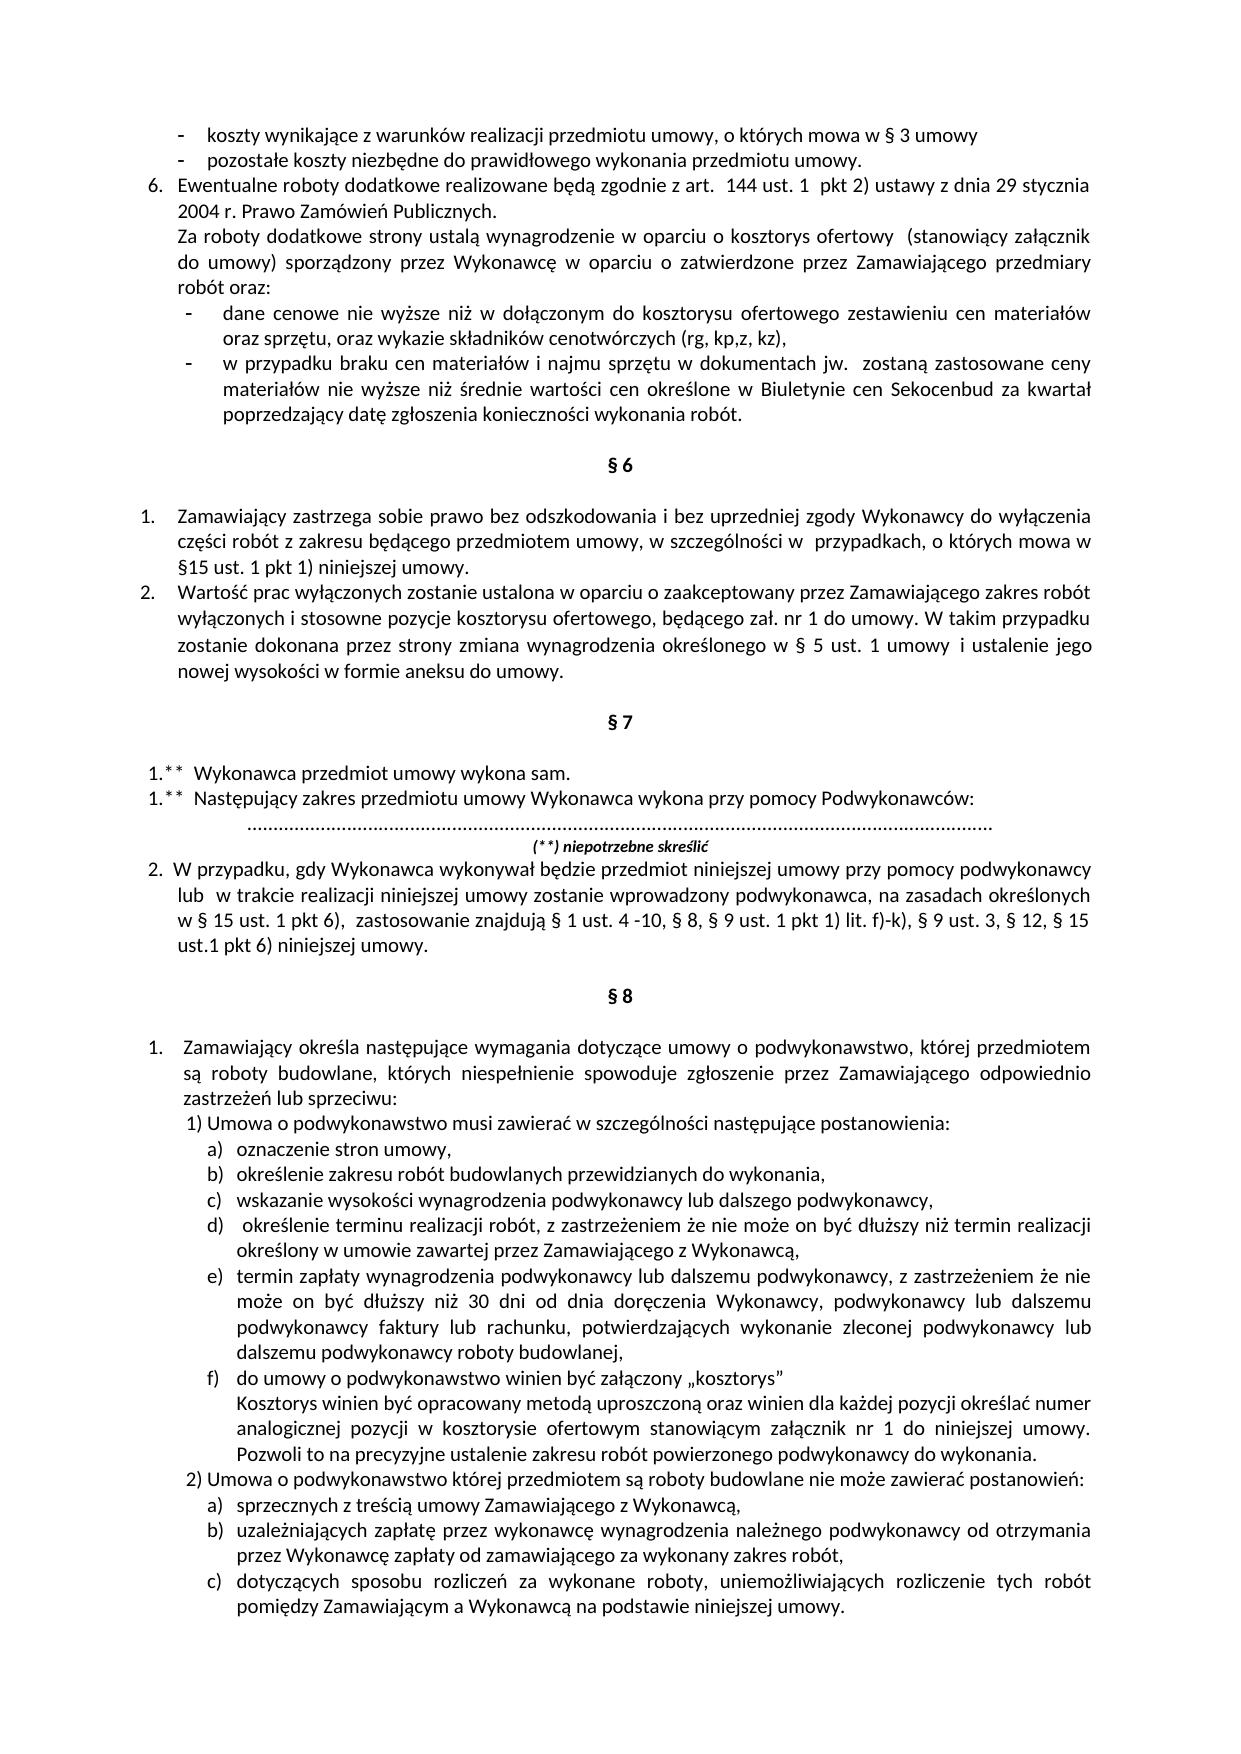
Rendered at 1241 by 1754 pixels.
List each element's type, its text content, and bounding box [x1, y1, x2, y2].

list w przypadku braku cen materiałów i najmu sprzętu w dokumentach jw. zostaną zastosowane ceny materiałów nie wyższe niż średnie wartości cen określone w Biuletynie cen Sekocenbud za kwartał poprzedzający datę zgłoszenia konieczności wykonania robót. [185, 351, 1092, 427]
text .............................................................................................................................................. [148, 811, 1092, 836]
list Zamawiający określa następujące wymagania dotyczące umowy o podwykonawstwo, której przedmiotem są roboty budowlane, których niespełnienie spowoduje zgłoszenie przez Zamawiającego odpowiednio zastrzeżeń lub sprzeciwu: [148, 1034, 1092, 1111]
list oznaczenie stron umowy, [207, 1136, 1092, 1161]
list Zamawiający zastrzega sobie prawo bez odszkodowania i bez uprzedniej zgody Wykonawcy do wyłączenia części robót z zakresu będącego przedmiotem umowy, w szczególności w przypadkach, o których mowa w §15 ust. 1 pkt 1) niniejszej umowy. [140, 503, 1092, 579]
list określenie zakresu robót budowlanych przewidzianych do wykonania, [207, 1161, 1092, 1187]
list dane cenowe nie wyższe niż w dołączonym do kosztorysu ofertowego zestawieniu cen materiałów oraz sprzętu, oraz wykazie składników cenotwórczych (rg, kp,z, kz), [185, 300, 1092, 351]
list wskazanie wysokości wynagrodzenia podwykonawcy lub dalszego podwykonawcy, [207, 1187, 1092, 1212]
list dotyczących sposobu rozliczeń za wykonane roboty, uniemożliwiających rozliczenie tych robót pomiędzy Zamawiającym a Wykonawcą na podstawie niniejszej umowy. [207, 1568, 1092, 1619]
list Umowa o podwykonawstwo musi zawierać w szczególności następujące postanowienia: [186, 1111, 1092, 1136]
text 1.** Wykonawca przedmiot umowy wykona sam. [148, 760, 1092, 785]
list Za roboty dodatkowe strony ustalą wynagrodzenie w oparciu o kosztorys ofertowy (stanowiący załącznik do umowy) sporządzony przez Wykonawcę w oparciu o zatwierdzone przez Zamawiającego przedmiary robót oraz: [177, 223, 1092, 300]
text 1.** Następujący zakres przedmiotu umowy Wykonawca wykona przy pomocy Podwykonawców: [148, 785, 1092, 811]
list do umowy o podwykonawstwo winien być załączony „kosztorys” [207, 1365, 1092, 1390]
list sprzecznych z treścią umowy Zamawiającego z Wykonawcą, [207, 1492, 1092, 1517]
text (**) niepotrzebne skreślić [148, 836, 1092, 856]
text Kosztorys winien być opracowany metodą uproszczoną oraz winien dla każdej pozycji określać numer analogicznej pozycji w kosztorysie ofertowym stanowiącym załącznik nr 1 do niniejszej umowy. Pozwoli to na precyzyjne ustalenie zakresu robót powierzonego podwykonawcy do wykonania. [236, 1390, 1092, 1466]
text 2. W przypadku, gdy Wykonawca wykonywał będzie przedmiot niniejszej umowy przy pomocy podwykonawcy lub w trakcie realizacji niniejszej umowy zostanie wprowadzony podwykonawca, na zasadach określonych w § 15 ust. 1 pkt 6), zastosowanie znajdują § 1 ust. 4 -10, § 8, § 9 ust. 1 pkt 1) lit. f)-k), § 9 ust. 3, § 12, § 15 ust.1 pkt 6) niniejszej umowy. [148, 856, 1092, 958]
list koszty wynikające z warunków realizacji przedmiotu umowy, o których mowa w § 3 umowy [177, 122, 1092, 147]
list pozostałe koszty niezbędne do prawidłowego wykonania przedmiotu umowy. [177, 147, 1092, 173]
list termin zapłaty wynagrodzenia podwykonawcy lub dalszemu podwykonawcy, z zastrzeżeniem że nie może on być dłuższy niż 30 dni od dnia doręczenia Wykonawcy, podwykonawcy lub dalszemu podwykonawcy faktury lub rachunku, potwierdzających wykonanie zleconej podwykonawcy lub dalszemu podwykonawcy roboty budowlanej, [207, 1263, 1092, 1365]
text § 6 [148, 452, 1092, 478]
list uzależniających zapłatę przez wykonawcę wynagrodzenia należnego podwykonawcy od otrzymania przez Wykonawcę zapłaty od zamawiającego za wykonany zakres robót, [207, 1517, 1092, 1568]
list określenie terminu realizacji robót, z zastrzeżeniem że nie może on być dłuższy niż termin realizacji określony w umowie zawartej przez Zamawiającego z Wykonawcą, [207, 1212, 1092, 1263]
list Ewentualne roboty dodatkowe realizowane będą zgodnie z art. 144 ust. 1 pkt 2) ustawy z dnia 29 stycznia 2004 r. Prawo Zamówień Publicznych. [148, 173, 1092, 223]
text § 7 [148, 709, 1092, 734]
text § 8 [148, 983, 1092, 1009]
list Umowa o podwykonawstwo której przedmiotem są roboty budowlane nie może zawierać postanowień: [186, 1466, 1092, 1492]
list Wartość prac wyłączonych zostanie ustalona w oparciu o zaakceptowany przez Zamawiającego zakres robót wyłączonych i stosowne pozycje kosztorysu ofertowego, będącego zał. nr 1 do umowy. W takim przypadku zostanie dokonana przez strony zmiana wynagrodzenia określonego w § 5 ust. 1 umowy i ustalenie jego nowej wysokości w formie aneksu do umowy. [140, 579, 1092, 683]
